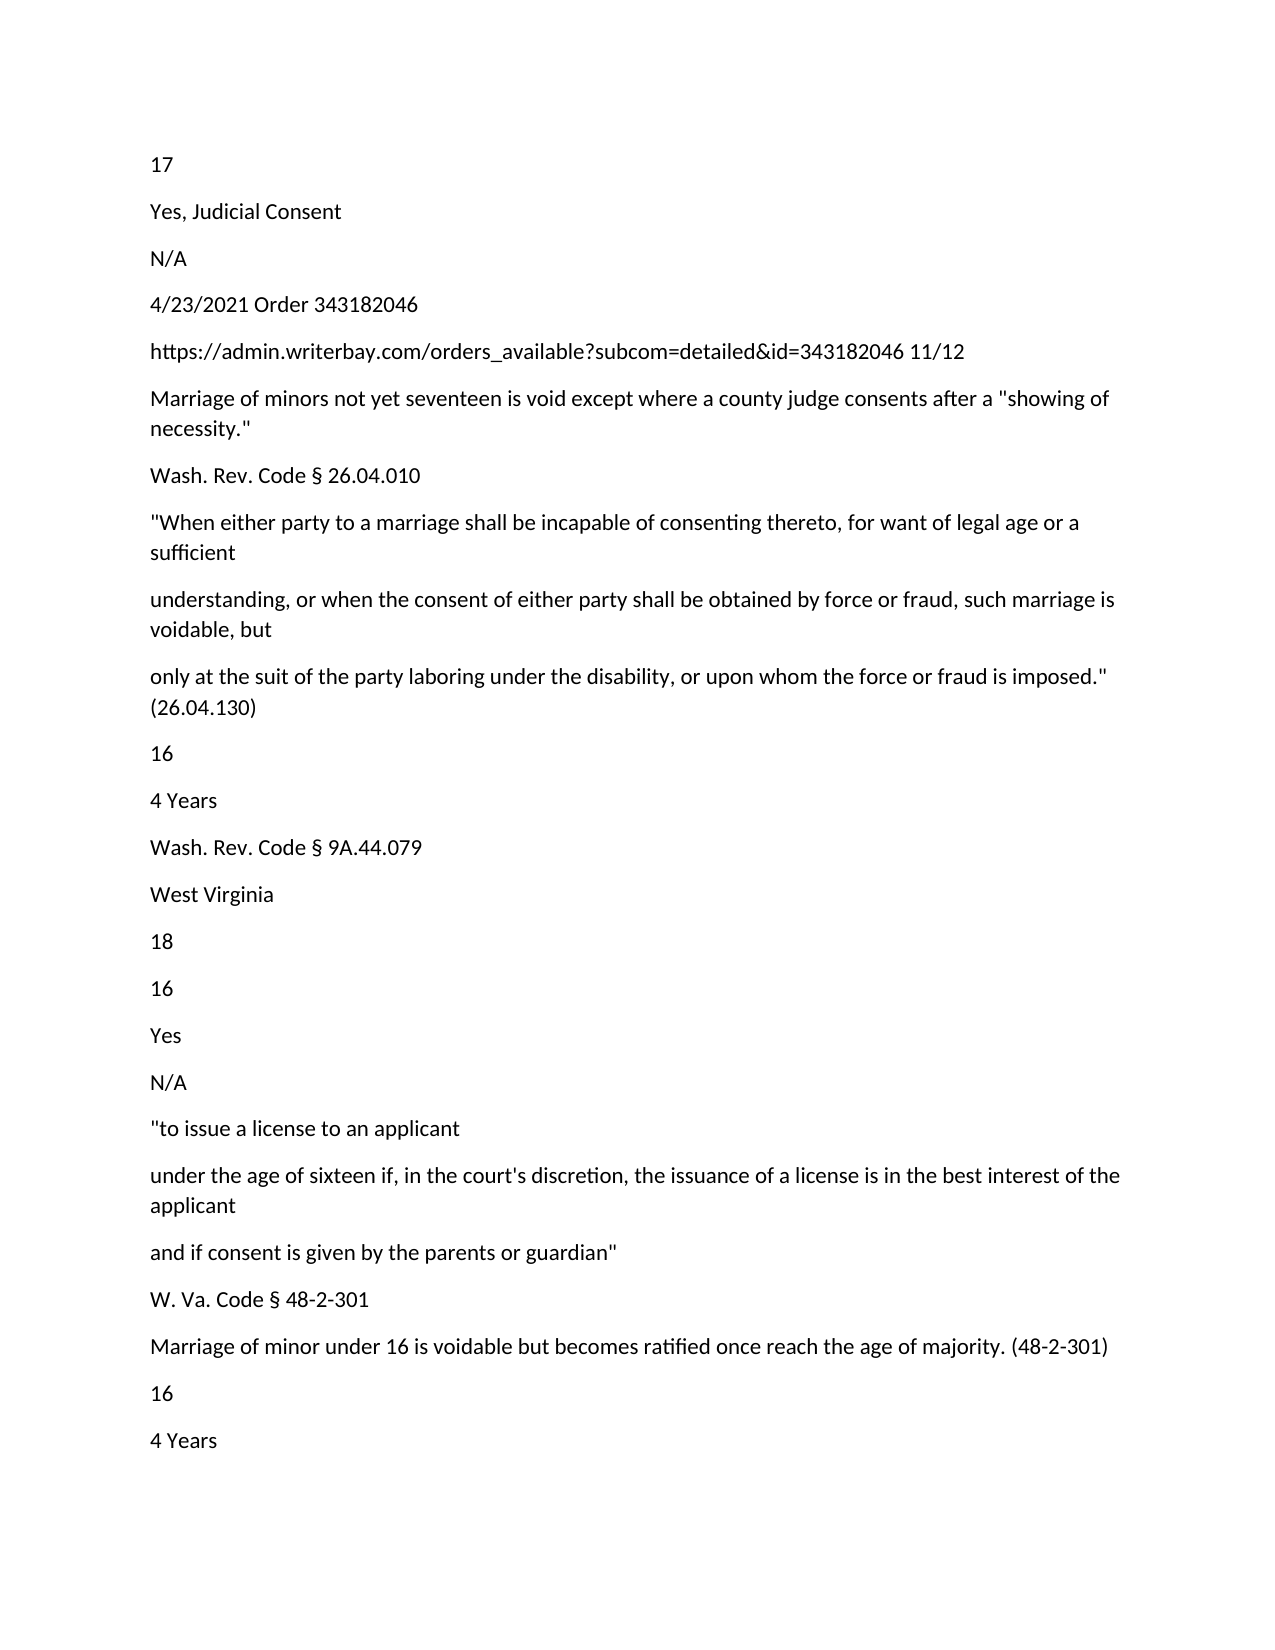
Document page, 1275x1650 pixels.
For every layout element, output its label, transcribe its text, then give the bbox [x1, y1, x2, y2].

text N/A [150, 244, 1125, 272]
text and if consent is given by the parents or guardian" [150, 1238, 1125, 1267]
text understanding, or when the consent of either party shall be obtained by force or fraud, such marriage is voidable, but [150, 585, 1125, 644]
text Wash. Rev. Code § 9A.44.079 [150, 833, 1125, 861]
text "When either party to a marriage shall be incapable of consenting thereto, for want of legal age or a sufficient [150, 508, 1125, 567]
text Marriage of minors not yet seventeen is void except where a county judge consents after a "showing of necessity." [150, 384, 1125, 443]
text only at the suit of the party laboring under the disability, or upon whom the force or fraud is imposed." (26.04.130) [150, 662, 1125, 721]
text 16 [150, 1379, 1125, 1407]
text 4 Years [150, 786, 1125, 814]
text 4 Years [150, 1426, 1125, 1454]
text N/A [150, 1068, 1125, 1096]
text https://admin.writerbay.com/orders_available?subcom=detailed&id=343182046 11/12 [150, 337, 1125, 366]
text W. Va. Code § 48-2-301 [150, 1285, 1125, 1313]
text West Virginia [150, 880, 1125, 908]
text "to issue a license to an applicant [150, 1114, 1125, 1143]
text 18 [150, 927, 1125, 955]
text under the age of sixteen if, in the court's discretion, the issuance of a license is in the best interest of the applicant [150, 1161, 1125, 1220]
text 16 [150, 739, 1125, 768]
text Yes, Judicial Consent [150, 197, 1125, 225]
text Wash. Rev. Code § 26.04.010 [150, 461, 1125, 489]
text Yes [150, 1021, 1125, 1049]
text 17 [150, 150, 1125, 178]
text 16 [150, 974, 1125, 1002]
text Marriage of minor under 16 is voidable but becomes ratified once reach the age of majority. (48-2-301) [150, 1332, 1125, 1360]
text 4/23/2021 Order 343182046 [150, 291, 1125, 319]
